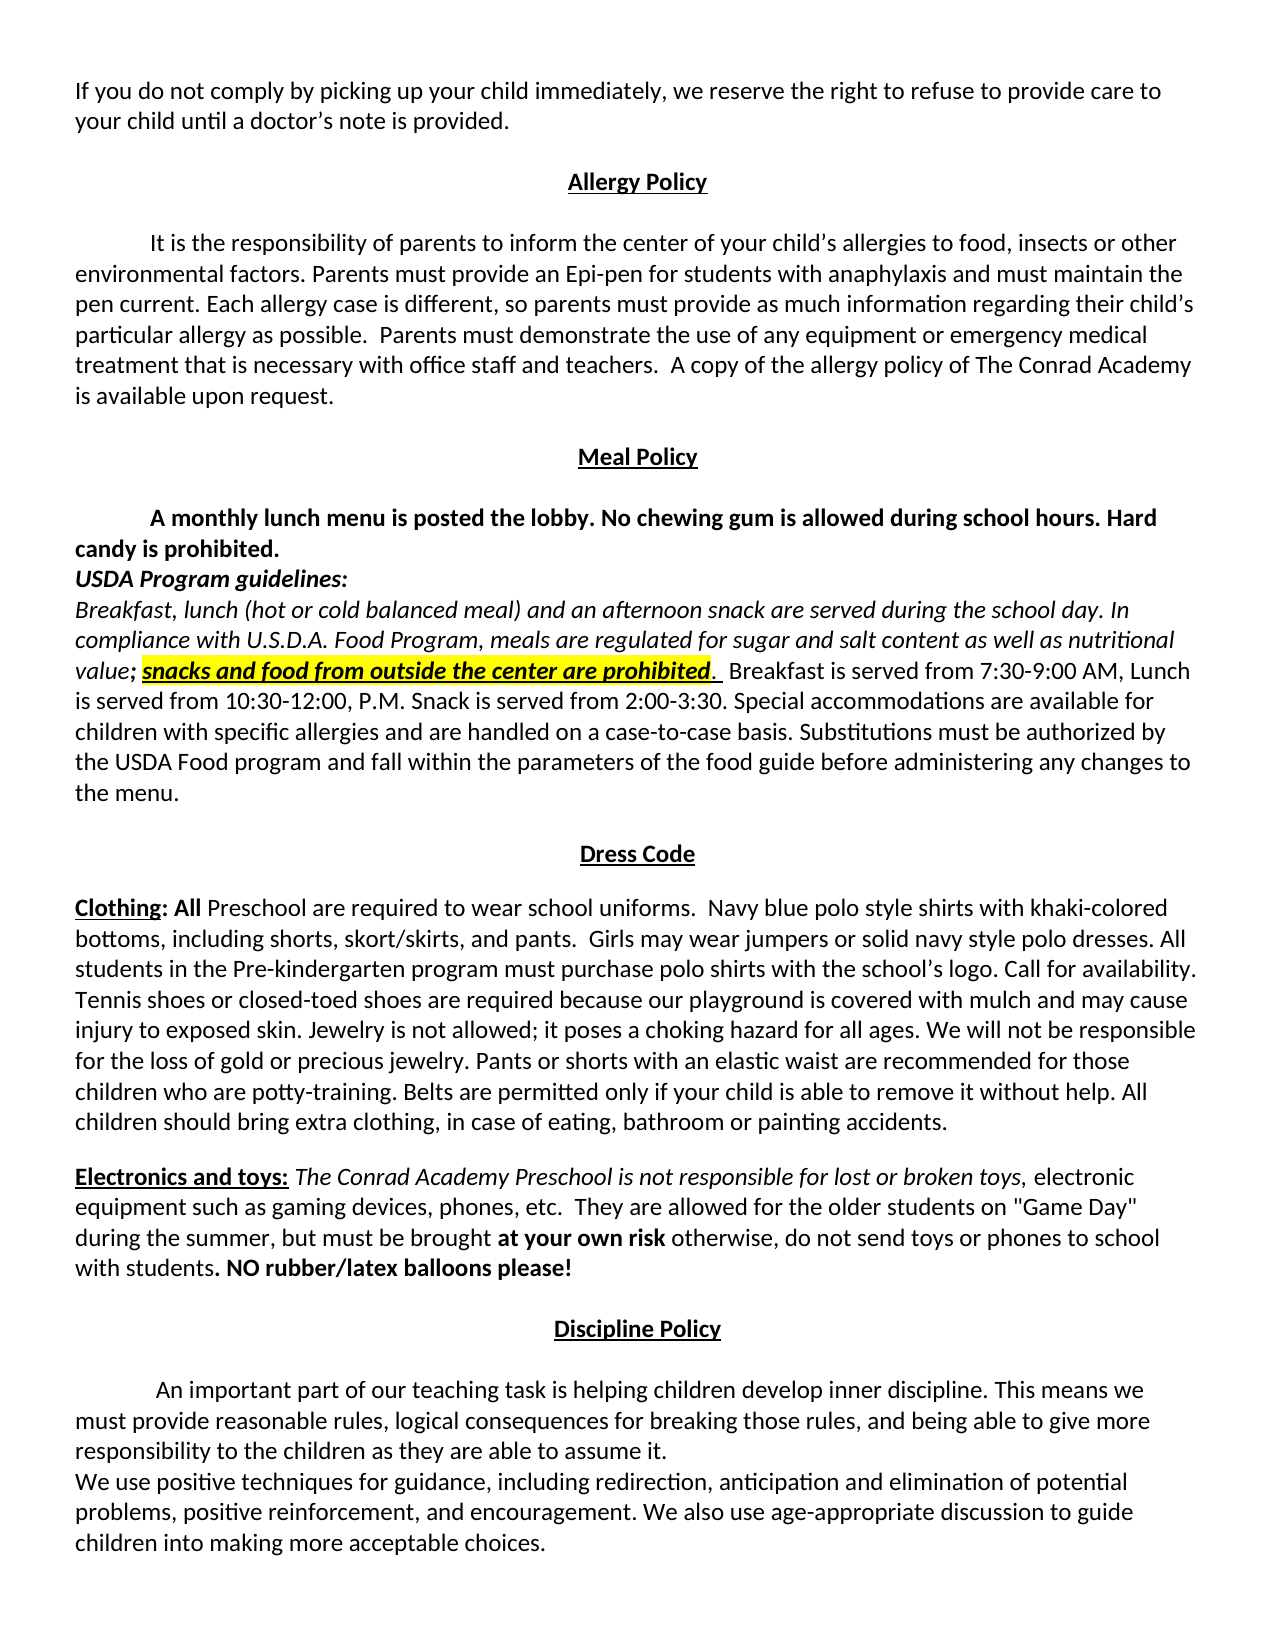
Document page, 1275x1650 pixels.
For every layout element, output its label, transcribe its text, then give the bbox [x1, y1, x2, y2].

text Clothing: All Preschool are required to wear school uniforms. Navy blue polo style shirts with khaki-colored bottoms, including shorts, skort/skirts, and pants. Girls may wear jumpers or solid navy style polo dresses. All students in the Pre-kindergarten program must purchase polo shirts with the school’s logo. Call for availability. Tennis shoes or closed-toed shoes are required because our playground is covered with mulch and may cause injury to exposed skin. Jewelry is not allowed; it poses a choking hazard for all ages. We will not be responsible for the loss of gold or precious jewelry. Pants or shorts with an elastic waist are recommended for those children who are potty-training. Belts are permitted only if your child is able to remove it without help. All children should bring extra clothing, in case of eating, bathroom or painting accidents. [75, 893, 1200, 1137]
text Electronics and toys: The Conrad Academy Preschool is not responsible for lost or broken toys, electronic equipment such as gaming devices, phones, etc. They are allowed for the older students on "Game Day" during the summer, but must be brought at your own risk otherwise, do not send toys or phones to school with students. NO rubber/latex balloons please! [75, 1161, 1200, 1283]
text A monthly lunch menu is posted the lobby. No chewing gum is allowed during school hours. Hard candy is prohibited. [75, 502, 1200, 563]
text An important part of our teaching task is helping children develop inner discipline. This means we must provide reasonable rules, logical consequences for breaking those rules, and being able to give more responsibility to the children as they are able to assume it. [75, 1374, 1200, 1466]
text Dress Code [75, 838, 1200, 868]
text Meal Policy [75, 441, 1200, 472]
text It is the responsibility of parents to inform the center of your child’s allergies to food, insects or other environmental factors. Parents must provide an Epi-pen for students with anaphylaxis and must maintain the pen current. Each allergy case is different, so parents must provide as much information regarding their child’s particular allergy as possible. Parents must demonstrate the use of any equipment or emergency medical treatment that is necessary with office staff and teachers. A copy of the allergy policy of The Conrad Academy is available upon request. [75, 228, 1200, 411]
text We use positive techniques for guidance, including redirection, anticipation and elimination of potential problems, positive reinforcement, and encouragement. We also use age-appropriate discussion to guide children into making more acceptable choices. [75, 1466, 1200, 1558]
text Breakfast, lunch (hot or cold balanced meal) and an afternoon snack are served during the school day. In compliance with U.S.D.A. Food Program, meals are regulated for sugar and salt content as well as nutritional value; snacks and food from outside the center are prohibited. Breakfast is served from 7:30-9:00 AM, Lunch is served from 10:30-12:00, P.M. Snack is served from 2:00-3:30. Special accommodations are available for children with specific allergies and are handled on a case-to-case basis. Substitutions must be authorized by the USDA Food program and fall within the parameters of the food guide before administering any changes to the menu. [75, 594, 1200, 807]
text USDA Program guidelines: [75, 563, 1200, 594]
text Allergy Policy [75, 167, 1200, 197]
text Discipline Policy [75, 1313, 1200, 1344]
text If you do not comply by picking up your child immediately, we reserve the right to refuse to provide care to your child until a doctor’s note is provided. [75, 75, 1200, 136]
